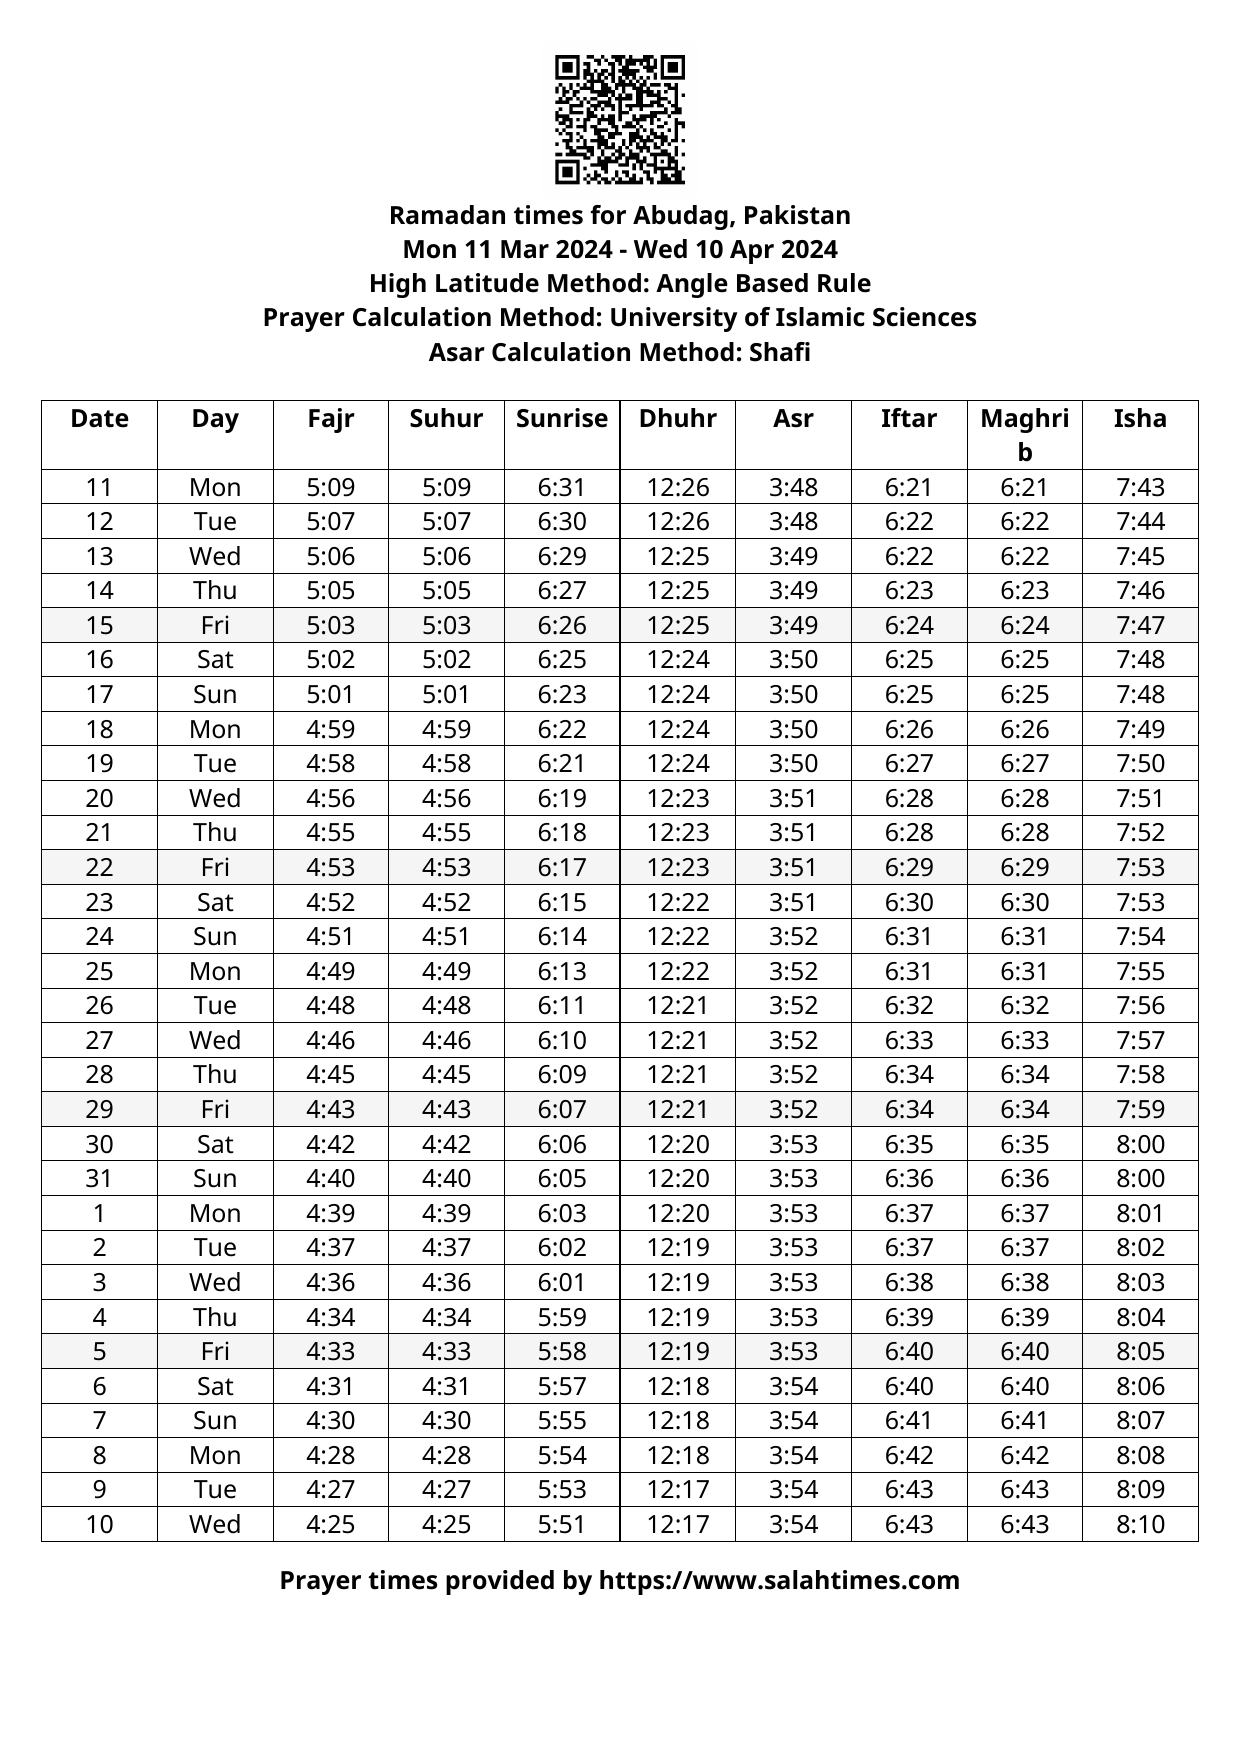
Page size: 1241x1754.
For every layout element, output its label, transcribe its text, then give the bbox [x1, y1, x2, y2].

table_cell 6:27 [968, 746, 1082, 780]
table_cell 4:39 [274, 1196, 388, 1229]
table_cell Thu [158, 1058, 273, 1091]
table_cell 12:23 [621, 850, 735, 884]
table_cell 28 [42, 1058, 157, 1091]
table_cell 3:49 [736, 539, 851, 572]
table_cell Wed [158, 1023, 273, 1057]
table_cell 3:53 [736, 1300, 851, 1333]
table_cell 6:25 [852, 643, 967, 676]
table_cell 6:23 [505, 677, 619, 711]
table_cell 5:55 [505, 1404, 619, 1437]
table_cell 6:29 [505, 539, 619, 572]
table_cell 5 [42, 1334, 157, 1368]
table_header Fajr [274, 401, 388, 469]
table_cell 4:37 [274, 1231, 388, 1264]
table_cell 4:42 [389, 1127, 504, 1160]
table_cell 8:06 [1083, 1369, 1198, 1402]
table_cell Tue [158, 1231, 273, 1264]
table_cell 5:54 [505, 1438, 619, 1472]
table_cell 3:52 [736, 1092, 851, 1126]
table_cell 6:34 [968, 1092, 1082, 1126]
table_cell 20 [42, 781, 157, 814]
table_cell 6:26 [968, 712, 1082, 745]
table_cell 3:53 [736, 1127, 851, 1160]
table_header Maghrib [968, 401, 1082, 469]
table_cell 4:56 [389, 781, 504, 814]
table_cell 24 [42, 919, 157, 953]
table_header Asr [736, 401, 851, 469]
table_cell 12:25 [621, 539, 735, 572]
table_cell Wed [158, 781, 273, 814]
table_cell 3:53 [736, 1334, 851, 1368]
table_cell Fri [158, 608, 273, 642]
table_cell 6:17 [505, 850, 619, 884]
table_cell 7:53 [1083, 850, 1198, 884]
table_cell 4:28 [274, 1438, 388, 1472]
table_cell 4:27 [389, 1473, 504, 1506]
table_cell 6:25 [852, 677, 967, 711]
table_cell 8:02 [1083, 1231, 1198, 1264]
table_cell 8:09 [1083, 1473, 1198, 1506]
table_cell 4:45 [389, 1058, 504, 1091]
table_cell 6:25 [968, 643, 1082, 676]
table_cell 6:21 [968, 470, 1082, 503]
table_cell 12:21 [621, 1092, 735, 1126]
table_cell Sat [158, 1369, 273, 1402]
table_cell 6:35 [852, 1127, 967, 1160]
table_cell 6:28 [852, 816, 967, 849]
table_cell 6:22 [852, 539, 967, 572]
table_cell 4:58 [389, 746, 504, 780]
table_cell 6:22 [505, 712, 619, 745]
table_cell 6:38 [852, 1265, 967, 1299]
table_cell 4:28 [389, 1438, 504, 1472]
table_cell 9 [42, 1473, 157, 1506]
table_cell 4:52 [274, 885, 388, 918]
table_cell Mon [158, 712, 273, 745]
table_cell 8:08 [1083, 1438, 1198, 1472]
table_cell 12:22 [621, 919, 735, 953]
table_cell 7:54 [1083, 919, 1198, 953]
table_cell 4:48 [274, 989, 388, 1022]
table_cell 12:22 [621, 885, 735, 918]
table_cell 23 [42, 885, 157, 918]
table_cell 12:23 [621, 816, 735, 849]
table_cell 4:52 [389, 885, 504, 918]
table_cell 4:34 [274, 1300, 388, 1333]
table_cell 4:27 [274, 1473, 388, 1506]
table_cell 4:31 [274, 1369, 388, 1402]
table_cell 6:33 [852, 1023, 967, 1057]
table_cell 6:24 [968, 608, 1082, 642]
table_cell 7:55 [1083, 954, 1198, 987]
table_cell 4:51 [389, 919, 504, 953]
table_cell 17 [42, 677, 157, 711]
table_cell 7:52 [1083, 816, 1198, 849]
table_cell 6:28 [852, 781, 967, 814]
table_cell 3:52 [736, 919, 851, 953]
table_cell 5:07 [389, 504, 504, 538]
table_cell 6:38 [968, 1265, 1082, 1299]
table_cell 3:51 [736, 781, 851, 814]
table_cell 6:26 [852, 712, 967, 745]
table_cell 16 [42, 643, 157, 676]
table_header Dhuhr [621, 401, 735, 469]
table_cell 4:59 [274, 712, 388, 745]
table_cell 6:37 [852, 1231, 967, 1264]
table_cell 6:31 [852, 919, 967, 953]
table_cell 5:06 [389, 539, 504, 572]
table_cell 12:25 [621, 574, 735, 607]
table_cell 6:27 [505, 574, 619, 607]
table_cell 4:25 [389, 1507, 504, 1541]
table_cell 6 [42, 1369, 157, 1402]
table_cell 6:18 [505, 816, 619, 849]
table_cell 12:19 [621, 1265, 735, 1299]
table_cell 6:29 [852, 850, 967, 884]
table_cell 3:52 [736, 1058, 851, 1091]
table_cell 4:48 [389, 989, 504, 1022]
table_cell 1 [42, 1196, 157, 1229]
table_cell 12:26 [621, 504, 735, 538]
table_cell 3:50 [736, 746, 851, 780]
table_header Iftar [852, 401, 967, 469]
table_cell 29 [42, 1092, 157, 1126]
table_cell 6:43 [968, 1507, 1082, 1541]
table_cell 27 [42, 1023, 157, 1057]
table_cell 8:01 [1083, 1196, 1198, 1229]
table_cell 3:50 [736, 643, 851, 676]
table_cell 6:31 [968, 919, 1082, 953]
table_cell 3:51 [736, 816, 851, 849]
table_cell Fri [158, 850, 273, 884]
table_cell 8:00 [1083, 1127, 1198, 1160]
table_cell 12:26 [621, 470, 735, 503]
table_cell 8:03 [1083, 1265, 1198, 1299]
table_cell 12:17 [621, 1473, 735, 1506]
table_cell 6:07 [505, 1092, 619, 1126]
table_cell 7:53 [1083, 885, 1198, 918]
table_cell 4:49 [274, 954, 388, 987]
table_cell 5:53 [505, 1473, 619, 1506]
table_cell 12:18 [621, 1438, 735, 1472]
table_cell 8 [42, 1438, 157, 1472]
table_cell 6:22 [852, 504, 967, 538]
table_cell 5:02 [274, 643, 388, 676]
table_cell Sun [158, 677, 273, 711]
table_cell 6:41 [852, 1404, 967, 1437]
text High Latitude Method: Angle Based Rule [42, 266, 1198, 300]
table_cell 3 [42, 1265, 157, 1299]
table_cell 12:20 [621, 1161, 735, 1195]
table_cell 6:39 [968, 1300, 1082, 1333]
table_cell 3:53 [736, 1196, 851, 1229]
table_cell Mon [158, 1438, 273, 1472]
table_cell 6:41 [968, 1404, 1082, 1437]
table_cell 6:32 [968, 989, 1082, 1022]
table_cell 6:25 [968, 677, 1082, 711]
table_cell 8:05 [1083, 1334, 1198, 1368]
table_cell 6:26 [505, 608, 619, 642]
table_cell 4:42 [274, 1127, 388, 1160]
table_cell 6:39 [852, 1300, 967, 1333]
table_cell 6:43 [852, 1507, 967, 1541]
table_cell 6:27 [852, 746, 967, 780]
table_cell Sun [158, 1404, 273, 1437]
table_cell Wed [158, 1507, 273, 1541]
table_cell 4:30 [274, 1404, 388, 1437]
table_cell 6:37 [968, 1196, 1082, 1229]
table_cell 12 [42, 504, 157, 538]
table_cell 4:55 [389, 816, 504, 849]
text Asar Calculation Method: Shafi [42, 334, 1198, 368]
table_cell 6:34 [968, 1058, 1082, 1091]
picture [542, 41, 699, 198]
table_cell 3:49 [736, 574, 851, 607]
table_cell 4:33 [389, 1334, 504, 1368]
table_cell 7:49 [1083, 712, 1198, 745]
table_cell Mon [158, 1196, 273, 1229]
table_cell 2 [42, 1231, 157, 1264]
table_cell 6:32 [852, 989, 967, 1022]
table_cell 6:33 [968, 1023, 1082, 1057]
table_header Suhur [389, 401, 504, 469]
table_cell 13 [42, 539, 157, 572]
table_cell Tue [158, 504, 273, 538]
table_cell 4:31 [389, 1369, 504, 1402]
table_cell 7:58 [1083, 1058, 1198, 1091]
table_cell 3:51 [736, 885, 851, 918]
table_cell 6:31 [505, 470, 619, 503]
text Prayer times provided by https://www.salahtimes.com [42, 1563, 1198, 1597]
text Mon 11 Mar 2024 - Wed 10 Apr 2024 [42, 232, 1198, 266]
table_cell Tue [158, 1473, 273, 1506]
table_cell 6:37 [968, 1231, 1082, 1264]
table_cell 3:54 [736, 1473, 851, 1506]
table_cell 12:24 [621, 712, 735, 745]
table_cell 15 [42, 608, 157, 642]
table_cell 22 [42, 850, 157, 884]
table_cell 6:31 [968, 954, 1082, 987]
table_cell 5:03 [274, 608, 388, 642]
table_cell 3:54 [736, 1507, 851, 1541]
table_cell 6:35 [968, 1127, 1082, 1160]
table_cell 4:36 [389, 1265, 504, 1299]
table_cell 6:36 [968, 1161, 1082, 1195]
table_cell 12:19 [621, 1231, 735, 1264]
table_cell Sat [158, 885, 273, 918]
table_cell 6:30 [968, 885, 1082, 918]
table_cell 4:49 [389, 954, 504, 987]
table_cell 6:14 [505, 919, 619, 953]
table_cell 7:46 [1083, 574, 1198, 607]
table_cell 8:07 [1083, 1404, 1198, 1437]
table_cell 6:15 [505, 885, 619, 918]
table_cell 6:13 [505, 954, 619, 987]
table_cell Fri [158, 1092, 273, 1126]
table_cell 6:40 [968, 1334, 1082, 1368]
table_cell 12:20 [621, 1196, 735, 1229]
table_cell 8:04 [1083, 1300, 1198, 1333]
table_cell 5:05 [389, 574, 504, 607]
table_cell 4:25 [274, 1507, 388, 1541]
table_cell 5:06 [274, 539, 388, 572]
table_cell Thu [158, 816, 273, 849]
table_cell 6:31 [852, 954, 967, 987]
table_cell 12:21 [621, 1023, 735, 1057]
table_cell 6:24 [852, 608, 967, 642]
table_cell Tue [158, 989, 273, 1022]
table_cell 6:40 [968, 1369, 1082, 1402]
table_cell 6:23 [968, 574, 1082, 607]
table_cell 7:45 [1083, 539, 1198, 572]
table_cell 3:54 [736, 1438, 851, 1472]
table_cell 19 [42, 746, 157, 780]
table_cell 5:01 [274, 677, 388, 711]
table_cell 4:34 [389, 1300, 504, 1333]
table_cell 6:37 [852, 1196, 967, 1229]
table_cell 6:21 [852, 470, 967, 503]
table_cell 6:28 [968, 781, 1082, 814]
table_cell 6:05 [505, 1161, 619, 1195]
table_cell 7 [42, 1404, 157, 1437]
table_cell 5:51 [505, 1507, 619, 1541]
table_cell 5:03 [389, 608, 504, 642]
table_cell 12:25 [621, 608, 735, 642]
table_cell 4:30 [389, 1404, 504, 1437]
table_cell 12:17 [621, 1507, 735, 1541]
table_cell 8:10 [1083, 1507, 1198, 1541]
table_cell 6:43 [968, 1473, 1082, 1506]
table_cell 5:09 [389, 470, 504, 503]
table_cell 10 [42, 1507, 157, 1541]
table_cell 4:40 [274, 1161, 388, 1195]
table_cell 6:28 [968, 816, 1082, 849]
table_cell 7:48 [1083, 643, 1198, 676]
table_cell 12:24 [621, 746, 735, 780]
table_cell 6:22 [968, 504, 1082, 538]
table_cell 8:00 [1083, 1161, 1198, 1195]
table_cell 3:53 [736, 1161, 851, 1195]
table_cell 6:40 [852, 1334, 967, 1368]
table_cell 3:49 [736, 608, 851, 642]
table_header Day [158, 401, 273, 469]
table_cell 6:43 [852, 1473, 967, 1506]
table_cell 4:53 [389, 850, 504, 884]
table_cell 6:22 [968, 539, 1082, 572]
table_cell 3:53 [736, 1265, 851, 1299]
table_cell 12:22 [621, 954, 735, 987]
table_cell 3:54 [736, 1404, 851, 1437]
table_cell 6:19 [505, 781, 619, 814]
table_cell 6:10 [505, 1023, 619, 1057]
table_cell 5:07 [274, 504, 388, 538]
table_cell 4:37 [389, 1231, 504, 1264]
table_cell 12:21 [621, 1058, 735, 1091]
table_cell 21 [42, 816, 157, 849]
table_cell 6:21 [505, 746, 619, 780]
table_cell 3:50 [736, 712, 851, 745]
table_cell 6:03 [505, 1196, 619, 1229]
table_cell 30 [42, 1127, 157, 1160]
table_cell 6:30 [852, 885, 967, 918]
table_cell 3:51 [736, 850, 851, 884]
table_cell 3:48 [736, 470, 851, 503]
table_cell 5:59 [505, 1300, 619, 1333]
table_cell 4:33 [274, 1334, 388, 1368]
table_cell 6:40 [852, 1369, 967, 1402]
table_cell Mon [158, 954, 273, 987]
table_header Isha [1083, 401, 1198, 469]
table_cell 4:46 [389, 1023, 504, 1057]
table_cell 7:44 [1083, 504, 1198, 538]
table_header Sunrise [505, 401, 619, 469]
table_cell 6:23 [852, 574, 967, 607]
table_cell Tue [158, 746, 273, 780]
table_cell 5:58 [505, 1334, 619, 1368]
table_cell 31 [42, 1161, 157, 1195]
table_cell 25 [42, 954, 157, 987]
table_cell 7:48 [1083, 677, 1198, 711]
table_cell Mon [158, 470, 273, 503]
table_cell 4:51 [274, 919, 388, 953]
table_cell Wed [158, 539, 273, 572]
table_cell 4:43 [389, 1092, 504, 1126]
table_cell Sun [158, 919, 273, 953]
text Ramadan times for Abudag, Pakistan [42, 198, 1198, 232]
table_cell 3:48 [736, 504, 851, 538]
table_cell 12:23 [621, 781, 735, 814]
table_cell 6:29 [968, 850, 1082, 884]
table_cell 3:54 [736, 1369, 851, 1402]
table_cell 12:18 [621, 1369, 735, 1402]
table_cell 4:53 [274, 850, 388, 884]
table_cell 6:11 [505, 989, 619, 1022]
table_cell 4:55 [274, 816, 388, 849]
table_cell 5:09 [274, 470, 388, 503]
table_cell 7:51 [1083, 781, 1198, 814]
table_cell Sat [158, 1127, 273, 1160]
table_cell 6:42 [968, 1438, 1082, 1472]
table_cell 4:45 [274, 1058, 388, 1091]
table_cell 7:56 [1083, 989, 1198, 1022]
table_cell 6:34 [852, 1058, 967, 1091]
table_cell 4:39 [389, 1196, 504, 1229]
table_cell Thu [158, 574, 273, 607]
table_cell Sun [158, 1161, 273, 1195]
table_cell 6:06 [505, 1127, 619, 1160]
table_cell Sat [158, 643, 273, 676]
table_cell 7:59 [1083, 1092, 1198, 1126]
table_cell 4:59 [389, 712, 504, 745]
table_cell 4 [42, 1300, 157, 1333]
table_header Date [42, 401, 157, 469]
table_cell 6:02 [505, 1231, 619, 1264]
table_cell 4:40 [389, 1161, 504, 1195]
table_cell 4:56 [274, 781, 388, 814]
table_cell 6:30 [505, 504, 619, 538]
table_cell 12:19 [621, 1334, 735, 1368]
table_cell 3:52 [736, 1023, 851, 1057]
text Prayer Calculation Method: University of Islamic Sciences [42, 300, 1198, 334]
table_cell 3:52 [736, 954, 851, 987]
table_cell 4:36 [274, 1265, 388, 1299]
table_cell 5:01 [389, 677, 504, 711]
table_cell 6:01 [505, 1265, 619, 1299]
table_cell 3:53 [736, 1231, 851, 1264]
table_cell 4:58 [274, 746, 388, 780]
table_cell 12:24 [621, 643, 735, 676]
table_cell 5:02 [389, 643, 504, 676]
table_cell Fri [158, 1334, 273, 1368]
table_cell 12:18 [621, 1404, 735, 1437]
table_cell 14 [42, 574, 157, 607]
table_cell 3:50 [736, 677, 851, 711]
table_cell 6:42 [852, 1438, 967, 1472]
table_cell 7:50 [1083, 746, 1198, 780]
table_cell 12:24 [621, 677, 735, 711]
table_cell 7:43 [1083, 470, 1198, 503]
table_cell Thu [158, 1300, 273, 1333]
table_cell 4:46 [274, 1023, 388, 1057]
table_cell 12:20 [621, 1127, 735, 1160]
table_cell 6:36 [852, 1161, 967, 1195]
table_cell 3:52 [736, 989, 851, 1022]
table_cell Wed [158, 1265, 273, 1299]
table_cell 12:21 [621, 989, 735, 1022]
table_cell 5:05 [274, 574, 388, 607]
table_cell 5:57 [505, 1369, 619, 1402]
table_cell 4:43 [274, 1092, 388, 1126]
table_cell 6:25 [505, 643, 619, 676]
table_cell 6:34 [852, 1092, 967, 1126]
table_cell 7:57 [1083, 1023, 1198, 1057]
table_cell 7:47 [1083, 608, 1198, 642]
table_cell 12:19 [621, 1300, 735, 1333]
table_cell 26 [42, 989, 157, 1022]
table_cell 18 [42, 712, 157, 745]
table_cell 11 [42, 470, 157, 503]
table_cell 6:09 [505, 1058, 619, 1091]
